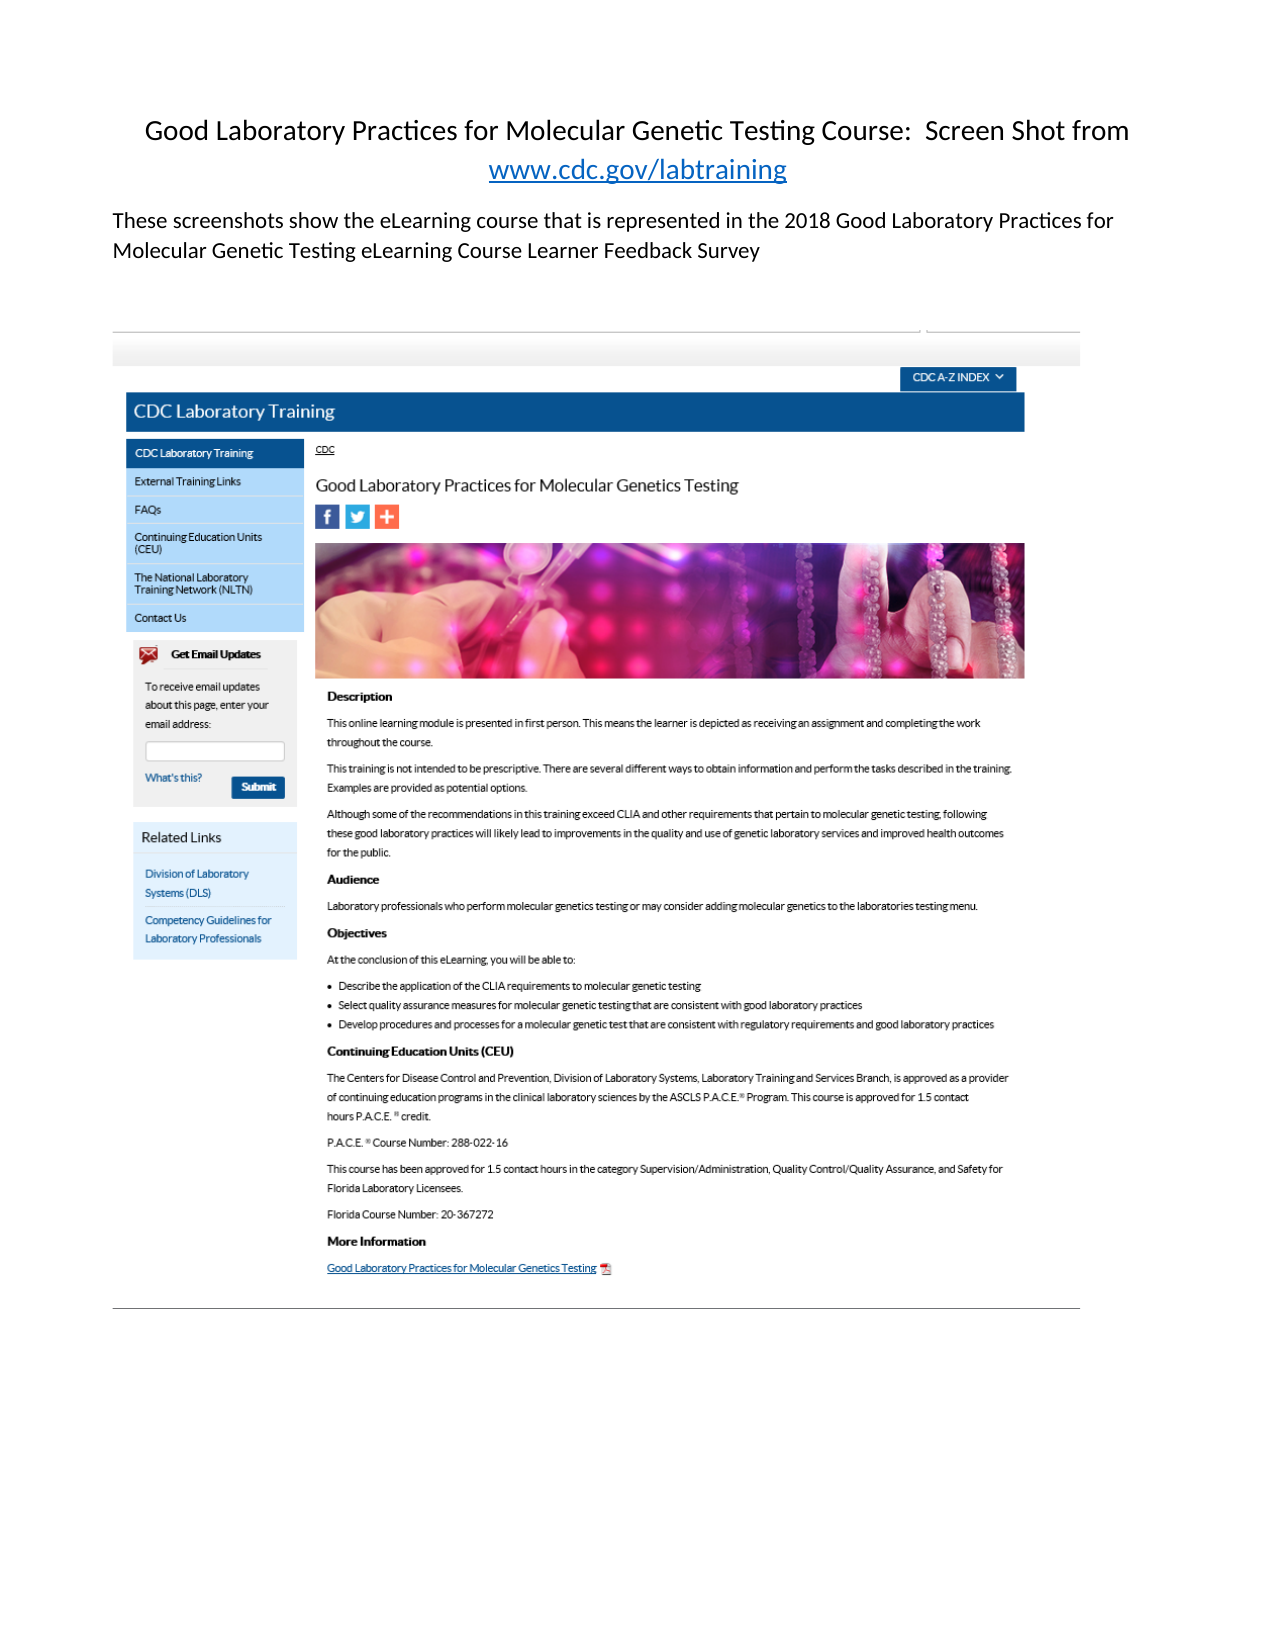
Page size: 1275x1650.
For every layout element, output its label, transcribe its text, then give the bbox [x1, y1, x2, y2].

text Good Laboratory Practices for Molecular Genetic Testing Course: Screen Shot from www.cdc.gov/labtraining [112, 112, 1162, 187]
text These screenshots show the eLearning course that is represented in the 2018 Good Laboratory Practices for Molecular Genetic Testing eLearning Course Learner Feedback Survey [112, 206, 1162, 264]
picture [112, 330, 1080, 1309]
